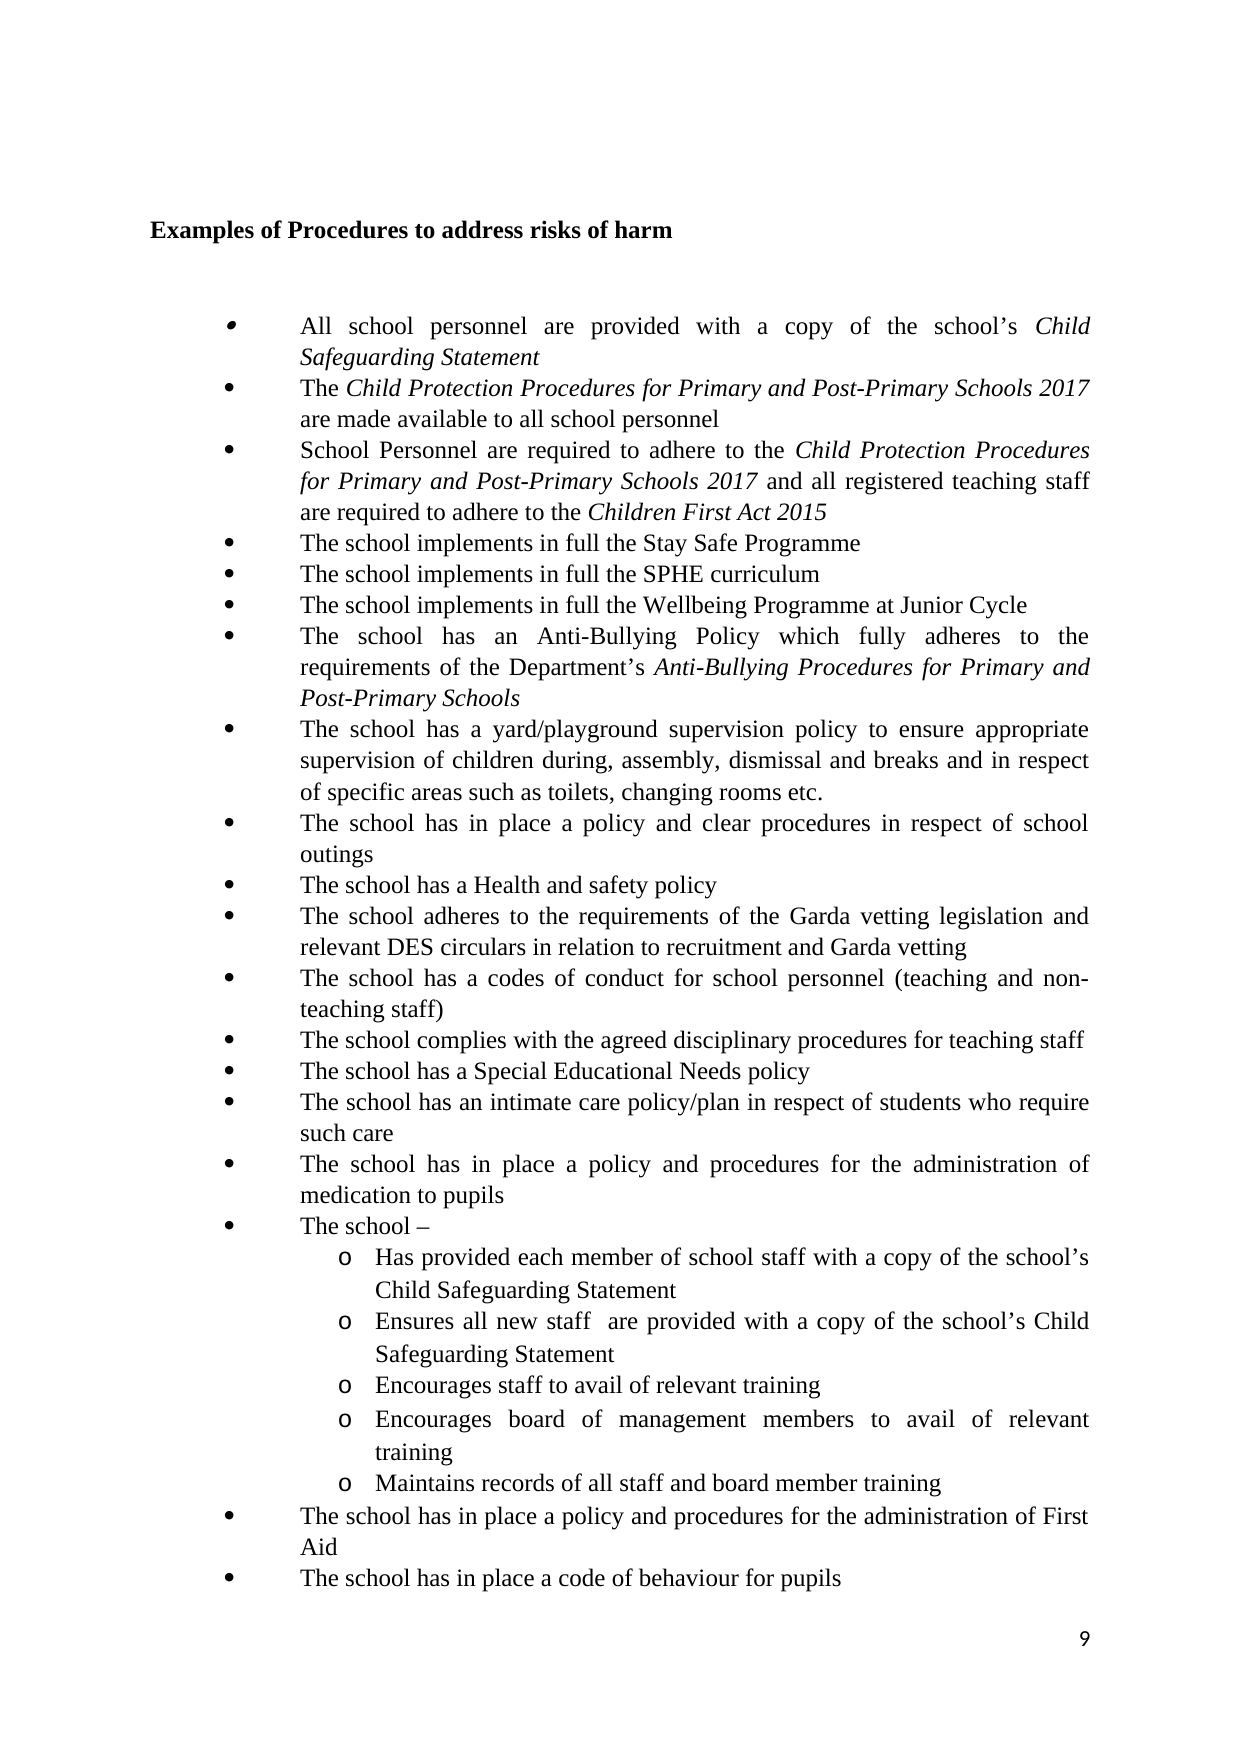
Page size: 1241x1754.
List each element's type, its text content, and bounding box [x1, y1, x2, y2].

list School Personnel are required to adhere to the Child Protection Procedures for Primary and Post-Primary Schools 2017 and all registered teaching staff are required to adhere to the Children First Act 2015 [225, 435, 1090, 526]
list The school has a yard/playground supervision policy to ensure appropriate supervision of children during, assembly, dismissal and breaks and in respect of specific areas such as toilets, changing rooms etc. [225, 714, 1090, 805]
list The school has an Anti-Bullying Policy which fully adheres to the requirements of the Department’s Anti-Bullying Procedures for Primary and Post-Primary Schools [225, 621, 1090, 712]
list The Child Protection Procedures for Primary and Post-Primary Schools 2017 are made available to all school personnel [225, 373, 1090, 433]
list The school has a codes of conduct for school personnel (teaching and non-teaching staff) [225, 963, 1090, 1023]
list The school implements in full the Wellbeing Programme at Junior Cycle [225, 590, 1090, 619]
list The school has in place a policy and clear procedures in respect of school outings [225, 808, 1090, 867]
list Has provided each member of school staff with a copy of the school’s Child Safeguarding Statement [337, 1242, 1090, 1304]
list The school – [225, 1211, 1090, 1240]
list Encourages board of management members to avail of relevant training [337, 1404, 1090, 1466]
list The school complies with the agreed disciplinary procedures for teaching staff [225, 1025, 1090, 1054]
list All school personnel are provided with a copy of the school’s Child Safeguarding Statement [225, 311, 1090, 371]
list Encourages staff to avail of relevant training [337, 1371, 1090, 1401]
list Ensures all new staff are provided with a copy of the school’s Child Safeguarding Statement [337, 1306, 1090, 1368]
list The school adheres to the requirements of the Garda vetting legislation and relevant DES circulars in relation to recruitment and Garda vetting [225, 901, 1090, 961]
list The school has in place a policy and procedures for the administration of medication to pupils [225, 1149, 1090, 1209]
list The school implements in full the Stay Safe Programme [225, 528, 1090, 557]
text Examples of Procedures to address risks of harm [150, 216, 1090, 244]
list The school has in place a code of behaviour for pupils [225, 1563, 1090, 1592]
list Maintains records of all staff and board member training [337, 1468, 1090, 1499]
list The school has a Special Educational Needs policy [225, 1056, 1090, 1085]
list The school has an intimate care policy/plan in respect of students who require such care [225, 1087, 1090, 1147]
list The school has in place a policy and procedures for the administration of First Aid [225, 1501, 1090, 1561]
list The school implements in full the SPHE curriculum [225, 559, 1090, 588]
list The school has a Health and safety policy [225, 870, 1090, 898]
